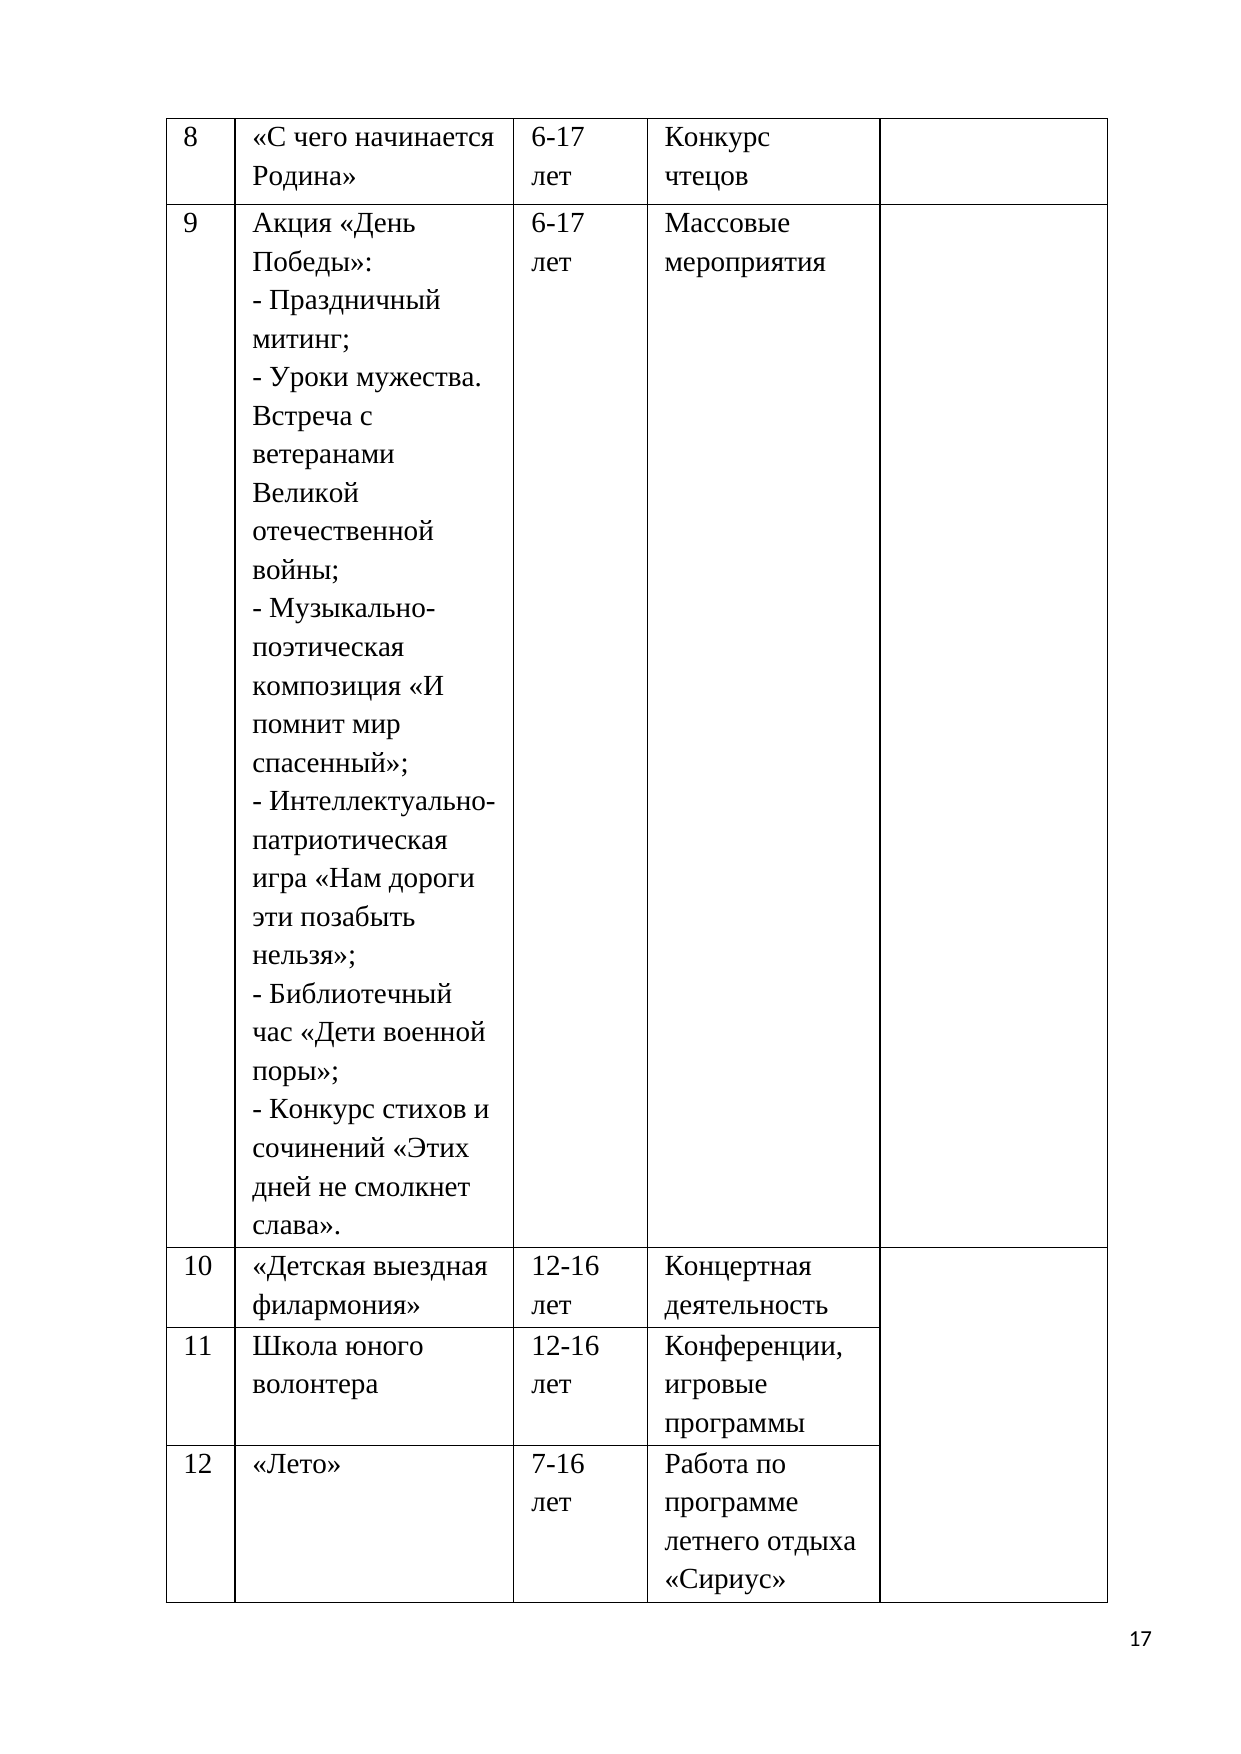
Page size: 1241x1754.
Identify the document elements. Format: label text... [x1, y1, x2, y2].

table_cell 8 [167, 119, 234, 204]
table_cell Концертная деятельность [648, 1248, 879, 1327]
table_cell 12-16 лет [514, 1248, 647, 1327]
table_cell Конкурс чтецов [648, 119, 879, 204]
table_cell Акция «День Победы»: - Праздничный митинг; - Уроки мужества. Встреча с ветеранами Великой отечественной войны; - Музыкально-поэтическая композиция «И помнит мир спасенный»; - Интеллектуально-патриотическая игра «Нам дороги эти позабыть нельзя»; - Библиотечный час «Дети военной поры»; - Конкурс стихов и сочинений «Этих дней не смолкнет слава». [236, 205, 513, 1247]
table_cell [881, 205, 1107, 1247]
table_cell 11 [167, 1328, 234, 1445]
table_cell «Детская выездная филармония» [236, 1248, 513, 1327]
table_cell Работа по программе летнего отдыха «Сириус» [648, 1446, 879, 1602]
table_cell 10 [167, 1248, 234, 1327]
table_cell «С чего начинается Родина» [236, 119, 513, 204]
table_cell 7-16 лет [514, 1446, 647, 1602]
table_cell [881, 1248, 1107, 1602]
table_cell Массовые мероприятия [648, 205, 879, 1247]
table_cell 9 [167, 205, 234, 1247]
table_cell «Лето» [236, 1446, 513, 1602]
table_cell Конференции, игровые программы [648, 1328, 879, 1445]
table_cell 6-17 лет [514, 205, 647, 1247]
table_cell Школа юного волонтера [236, 1328, 513, 1445]
table_cell 12-16 лет [514, 1328, 647, 1445]
table_cell 6-17 лет [514, 119, 647, 204]
table_cell 12 [167, 1446, 234, 1602]
